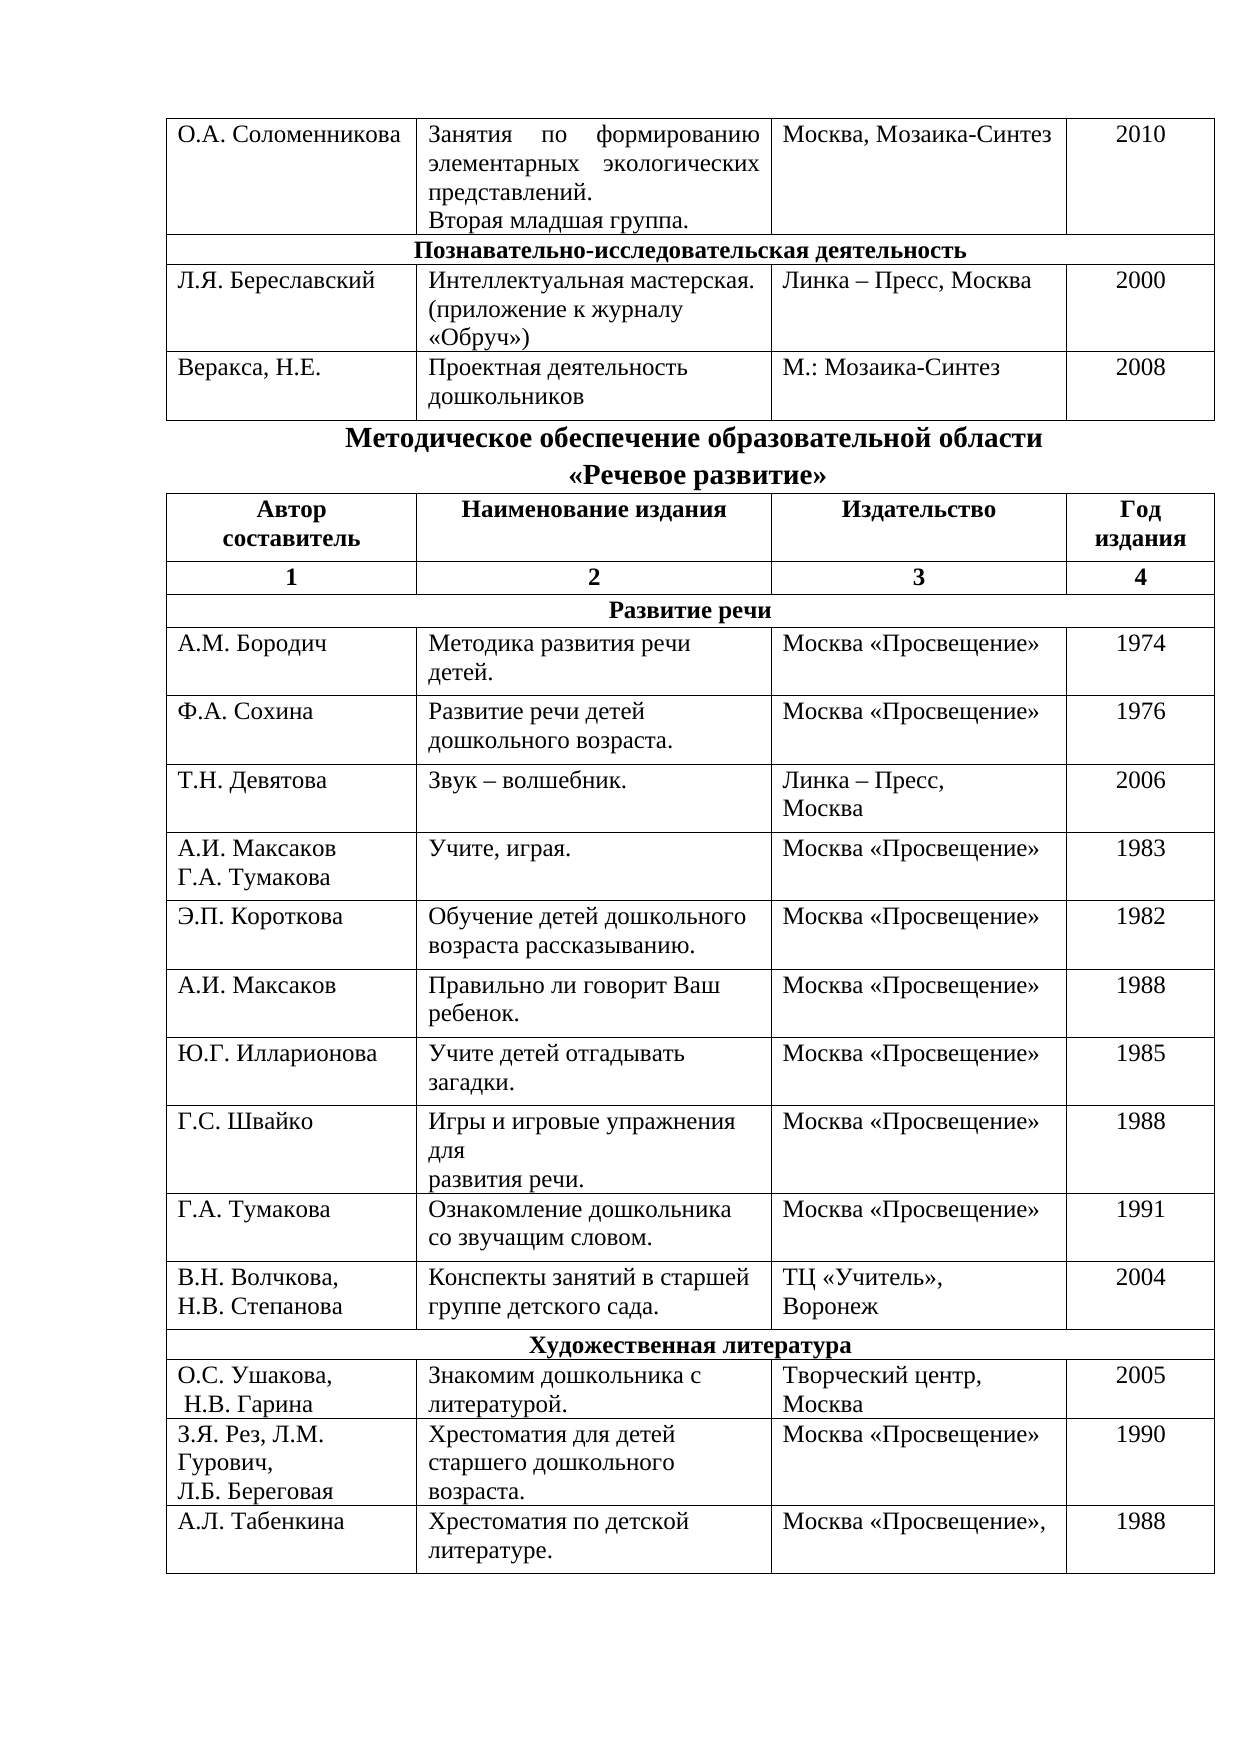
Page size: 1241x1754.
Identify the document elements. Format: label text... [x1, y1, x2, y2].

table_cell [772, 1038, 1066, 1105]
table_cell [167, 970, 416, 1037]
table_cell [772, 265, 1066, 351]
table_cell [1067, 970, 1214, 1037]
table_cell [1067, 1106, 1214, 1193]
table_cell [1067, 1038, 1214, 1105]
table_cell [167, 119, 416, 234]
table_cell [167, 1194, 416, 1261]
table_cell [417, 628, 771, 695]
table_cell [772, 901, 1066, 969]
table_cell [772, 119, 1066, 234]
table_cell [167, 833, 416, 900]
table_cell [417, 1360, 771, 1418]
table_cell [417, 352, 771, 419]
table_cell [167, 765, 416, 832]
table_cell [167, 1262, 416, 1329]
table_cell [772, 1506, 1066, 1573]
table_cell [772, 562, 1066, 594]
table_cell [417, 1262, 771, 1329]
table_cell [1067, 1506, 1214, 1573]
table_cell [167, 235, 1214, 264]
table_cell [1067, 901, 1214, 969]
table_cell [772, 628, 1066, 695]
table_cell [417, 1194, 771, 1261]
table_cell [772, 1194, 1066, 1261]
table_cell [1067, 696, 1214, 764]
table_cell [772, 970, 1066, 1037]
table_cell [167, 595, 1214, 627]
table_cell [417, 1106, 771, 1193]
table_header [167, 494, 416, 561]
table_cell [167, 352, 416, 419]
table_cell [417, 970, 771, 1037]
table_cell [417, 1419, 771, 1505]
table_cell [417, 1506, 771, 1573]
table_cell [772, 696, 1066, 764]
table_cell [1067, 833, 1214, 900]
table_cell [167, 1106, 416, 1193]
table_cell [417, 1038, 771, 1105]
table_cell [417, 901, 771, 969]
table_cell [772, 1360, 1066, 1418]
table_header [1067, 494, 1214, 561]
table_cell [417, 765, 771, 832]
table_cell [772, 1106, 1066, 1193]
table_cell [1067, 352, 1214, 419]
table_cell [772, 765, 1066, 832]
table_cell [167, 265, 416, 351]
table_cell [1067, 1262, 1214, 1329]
text «Речевое развитие» [185, 457, 1152, 490]
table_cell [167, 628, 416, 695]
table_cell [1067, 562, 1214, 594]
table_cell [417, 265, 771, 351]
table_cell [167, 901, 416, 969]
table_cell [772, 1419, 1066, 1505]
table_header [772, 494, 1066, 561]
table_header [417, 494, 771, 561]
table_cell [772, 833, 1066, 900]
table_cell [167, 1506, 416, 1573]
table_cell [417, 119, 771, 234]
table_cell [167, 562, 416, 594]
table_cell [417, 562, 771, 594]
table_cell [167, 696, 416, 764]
text Методическое обеспечение образовательной области [185, 421, 1152, 454]
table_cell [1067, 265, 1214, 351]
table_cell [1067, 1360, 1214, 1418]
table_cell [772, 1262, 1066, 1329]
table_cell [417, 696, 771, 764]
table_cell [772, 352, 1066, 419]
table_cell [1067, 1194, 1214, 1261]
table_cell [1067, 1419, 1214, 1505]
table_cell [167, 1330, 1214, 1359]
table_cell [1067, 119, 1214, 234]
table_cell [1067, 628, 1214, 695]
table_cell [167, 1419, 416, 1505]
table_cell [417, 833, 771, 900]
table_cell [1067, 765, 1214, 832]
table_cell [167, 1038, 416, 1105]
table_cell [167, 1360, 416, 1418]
